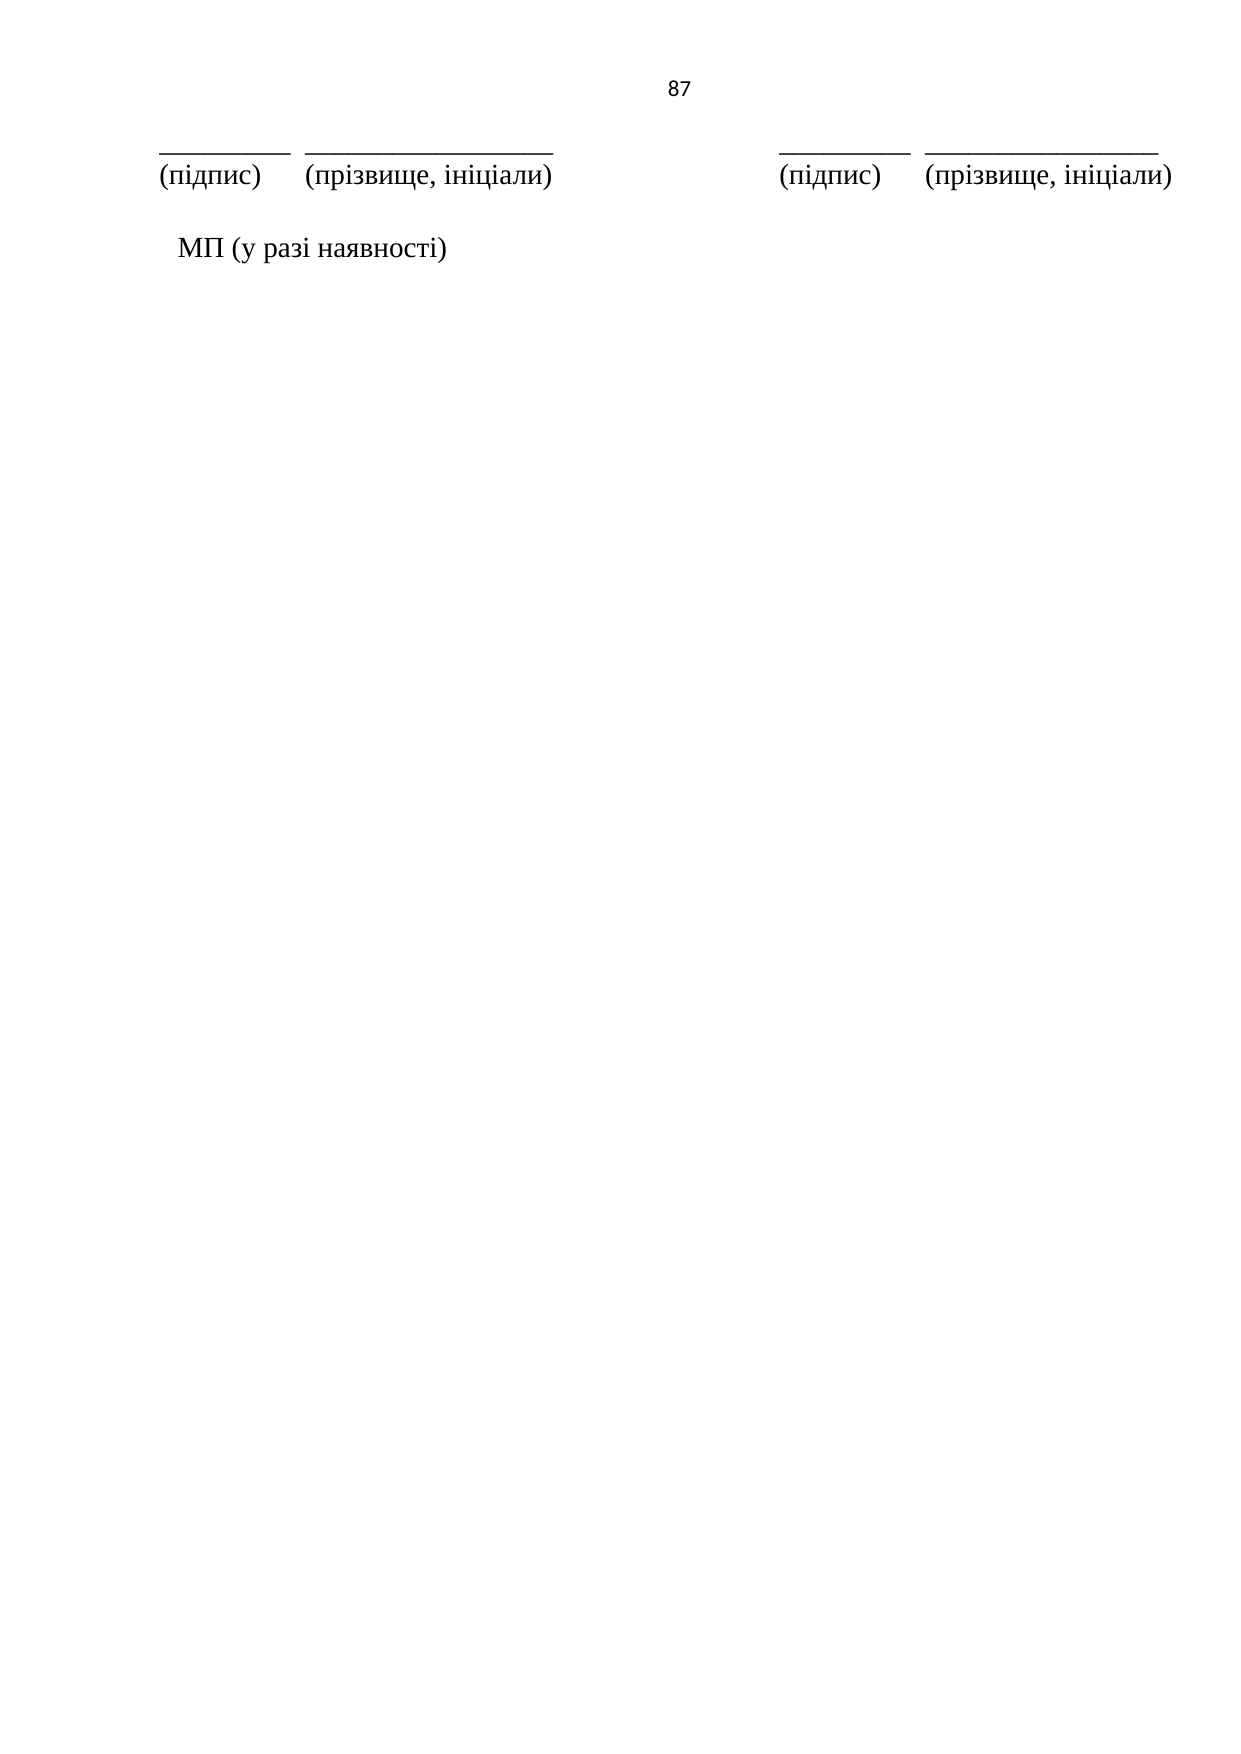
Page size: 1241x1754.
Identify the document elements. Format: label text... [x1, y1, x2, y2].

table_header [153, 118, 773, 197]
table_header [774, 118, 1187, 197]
text МП (у разі наявності) [177, 230, 1181, 264]
